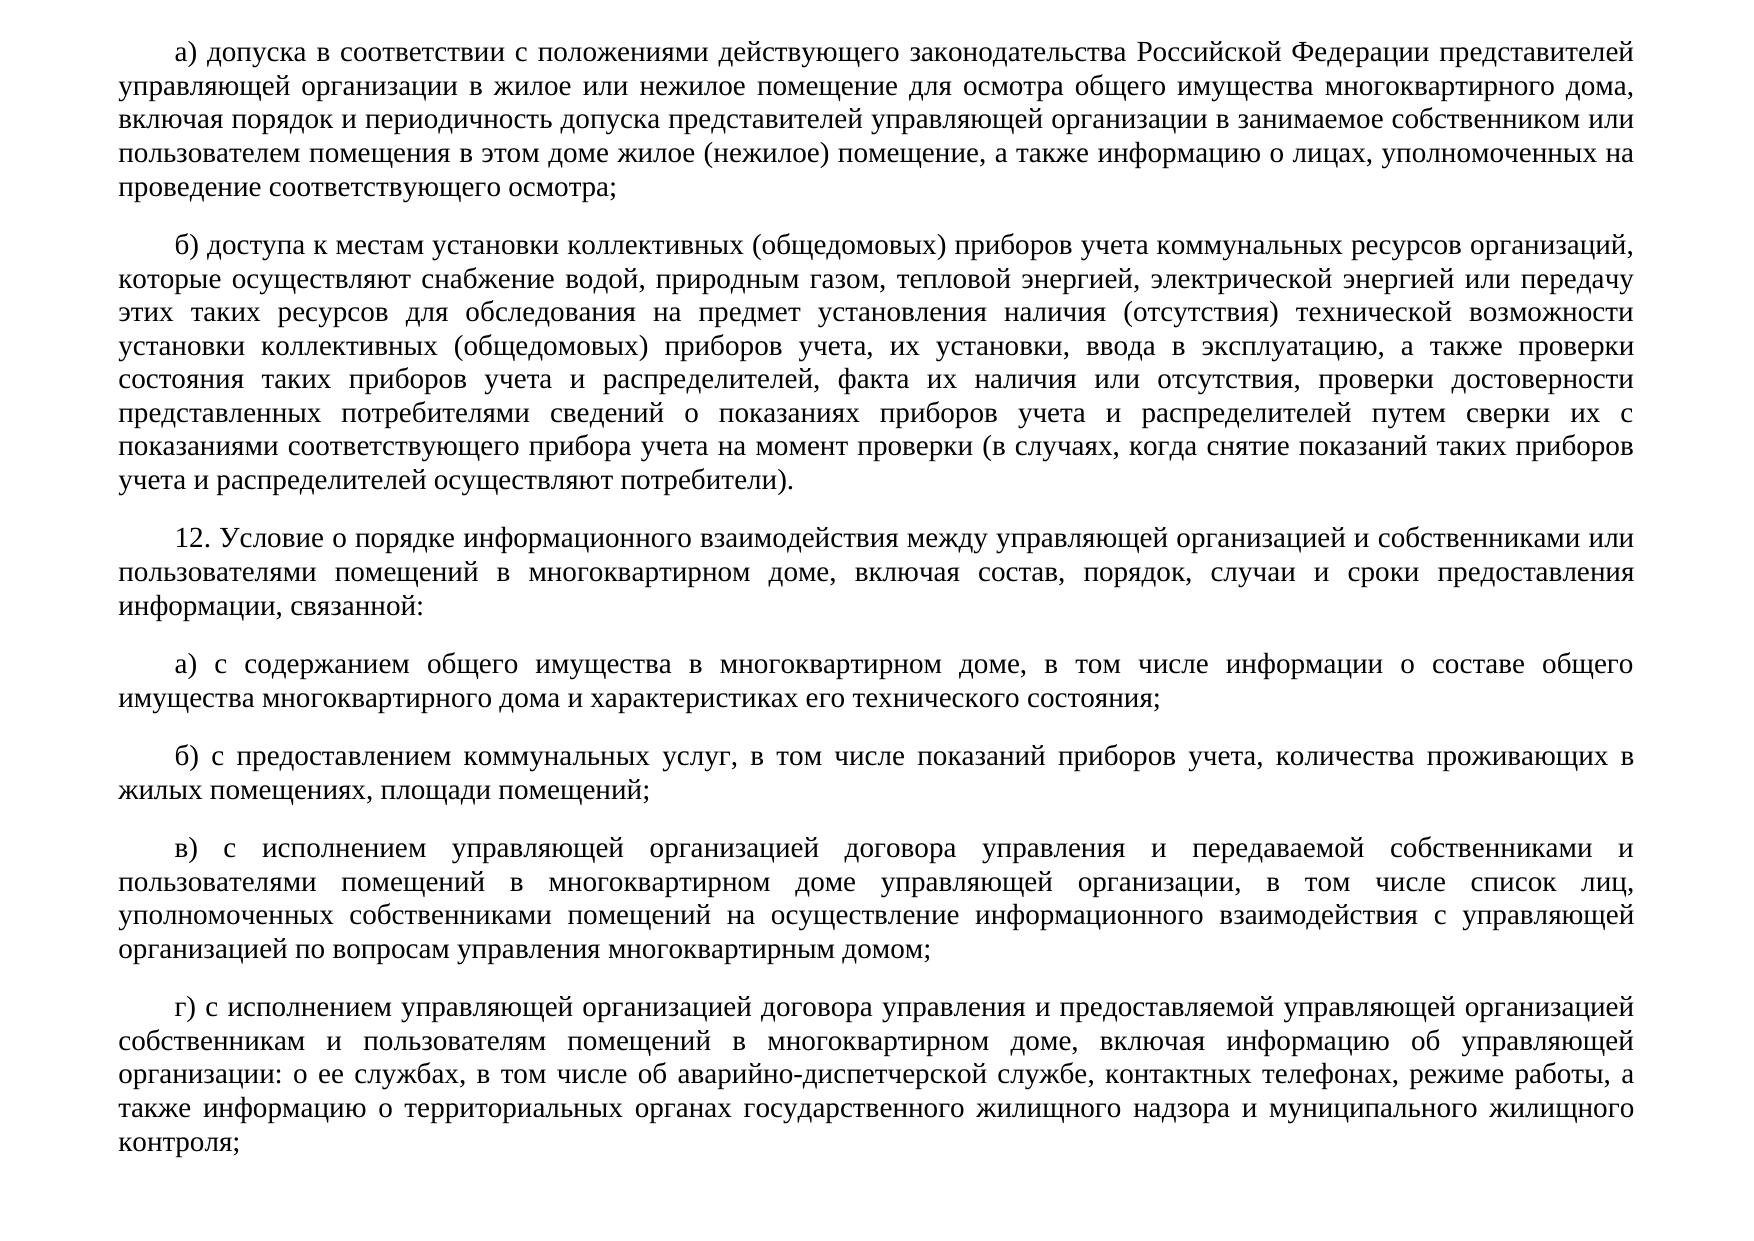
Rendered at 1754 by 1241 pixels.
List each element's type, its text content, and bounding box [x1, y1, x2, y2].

text а) с содержанием общего имущества в многоквартирном доме, в том числе информации о составе общего имущества многоквартирного дома и характеристиках его технического состояния; [118, 646, 1636, 713]
text 12. Условие о порядке информационного взаимодействия между управляющей организацией и собственниками или пользователями помещений в многоквартирном доме, включая состав, порядок, случаи и сроки предоставления информации, связанной: [118, 521, 1636, 621]
text а) допуска в соответствии с положениями действующего законодательства Российской Федерации представителей управляющей организации в жилое или нежилое помещение для осмотра общего имущества многоквартирного дома, включая порядок и периодичность допуска представителей управляющей организации в занимаемое собственником или пользователем помещения в этом доме жилое (нежилое) помещение, а также информацию о лицах, уполномоченных на проведение соответствующего осмотра; [118, 34, 1636, 202]
text в) с исполнением управляющей организацией договора управления и передаваемой собственниками и пользователями помещений в многоквартирном доме управляющей организации, в том числе список лиц, уполномоченных собственниками помещений на осуществление информационного взаимодействия с управляющей организацией по вопросам управления многоквартирным домом; [118, 830, 1636, 964]
text б) доступа к местам установки коллективных (общедомовых) приборов учета коммунальных ресурсов организаций, которые осуществляют снабжение водой, природным газом, тепловой энергией, электрической энергией или передачу этих таких ресурсов для обследования на предмет установления наличия (отсутствия) технической возможности установки коллективных (общедомовых) приборов учета, их установки, ввода в эксплуатацию, а также проверки состояния таких приборов учета и распределителей, факта их наличия или отсутствия, проверки достоверности представленных потребителями сведений о показаниях приборов учета и распределителей путем сверки их с показаниями соответствующего прибора учета на момент проверки (в случаях, когда снятие показаний таких приборов учета и распределителей осуществляют потребители). [118, 227, 1636, 496]
text г) с исполнением управляющей организацией договора управления и предоставляемой управляющей организацией собственникам и пользователям помещений в многоквартирном доме, включая информацию об управляющей организации: о ее службах, в том числе об аварийно-диспетчерской службе, контактных телефонах, режиме работы, а также информацию о территориальных органах государственного жилищного надзора и муниципального жилищного контроля; [118, 989, 1636, 1157]
text б) с предоставлением коммунальных услуг, в том числе показаний приборов учета, количества проживающих в жилых помещениях, площади помещений; [118, 738, 1636, 805]
